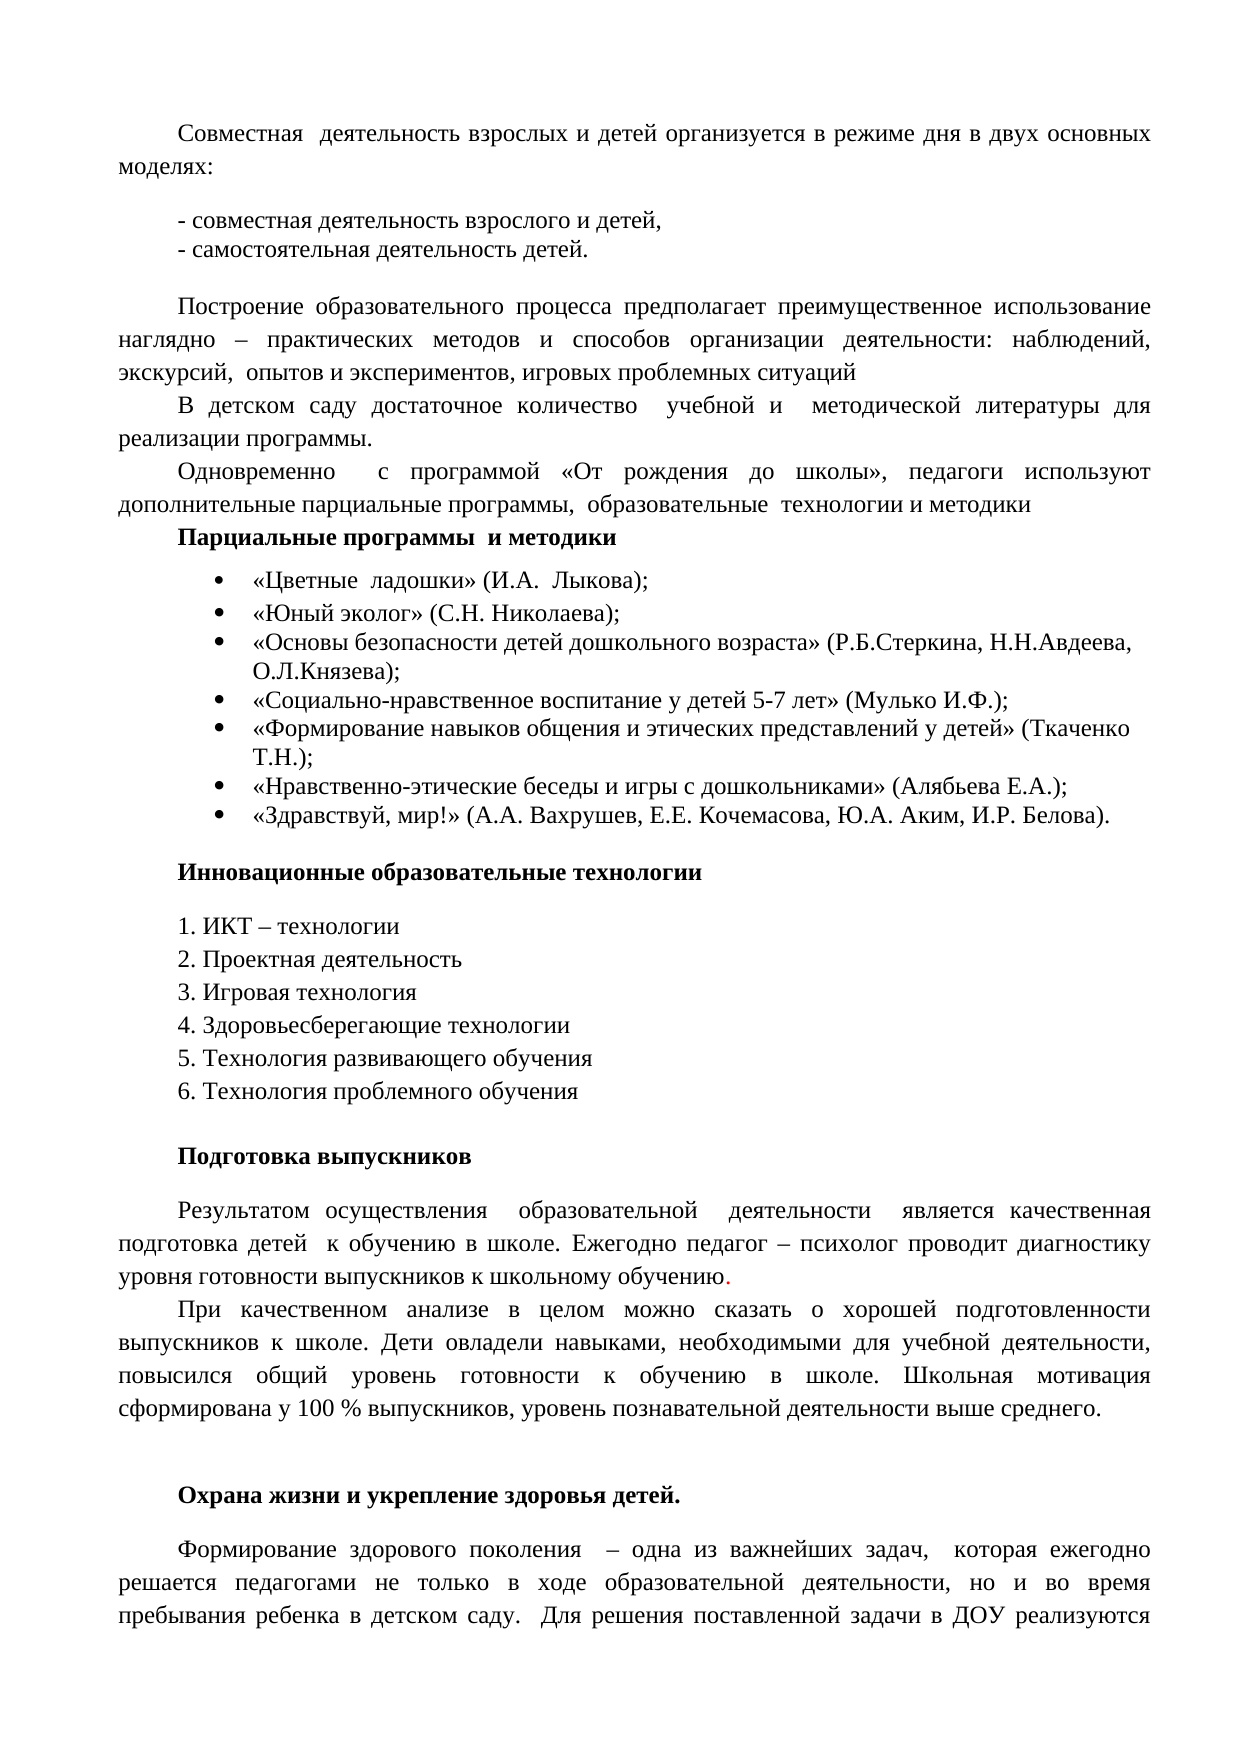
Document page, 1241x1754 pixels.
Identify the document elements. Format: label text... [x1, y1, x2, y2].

text Построение образовательного процесса предполагает преимущественное использование наглядно – практических методов и способов организации деятельности: наблюдений, экскурсий, опытов и экспериментов, игровых проблемных ситуаций [118, 291, 1152, 386]
text Инновационные образовательные технологии [177, 857, 1152, 886]
list «Юный эколог» (С.Н. Николаева); [215, 598, 1152, 627]
text 1. ИКТ – технологии [177, 911, 1152, 940]
text Совместная деятельность взрослых и детей организуется в режиме дня в двух основных моделях: [118, 118, 1152, 180]
text 2. Проектная деятельность [177, 944, 1152, 973]
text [118, 1534, 1152, 1629]
text - совместная деятельность взрослого и детей, [177, 205, 1152, 234]
text 4. Здоровьесберегающие технологии [177, 1010, 1152, 1039]
list «Социально-нравственное воспитание у детей 5-7 лет» (Мулько И.Ф.); [215, 685, 1152, 713]
text 3. Игровая технология [177, 977, 1152, 1006]
text Результатом осуществления образовательной деятельности является качественная подготовка детей к обучению в школе. Ежегодно педагог – психолог проводит диагностику уровня готовности выпускников к школьному обучению. [118, 1195, 1152, 1290]
text При качественном анализе в целом можно сказать о хорошей подготовленности выпускников к школе. Дети овладели навыками, необходимыми для учебной деятельности, повысился общий уровень готовности к обучению в школе. Школьная мотивация сформирована у 100 % выпускников, уровень познавательной деятельности выше среднего. [118, 1294, 1152, 1422]
list «Нравственно-этические беседы и игры с дошкольниками» (Алябьева Е.А.); [215, 771, 1152, 800]
text Охрана жизни и укрепление здоровья детей. [177, 1480, 1152, 1509]
list «Формирование навыков общения и этических представлений у детей» (Ткаченко Т.Н.); [215, 713, 1152, 771]
text 6. Технология проблемного обучения [177, 1076, 1152, 1105]
list «Цветные ладошки» (И.А. Лыкова); [215, 566, 1152, 594]
text В детском саду достаточное количество учебной и методической литературы для реализации программы. [118, 390, 1152, 452]
text 5. Технология развивающего обучения [177, 1043, 1152, 1072]
list «Основы безопасности детей дошкольного возраста» (Р.Б.Стеркина, Н.Н.Авдеева, О.Л.Князева); [215, 627, 1152, 685]
text Одновременно с программой «От рождения до школы», педагоги используют дополнительные парциальные программы, образовательные технологии и методики [118, 456, 1152, 518]
text Подготовка выпускников [177, 1141, 1152, 1170]
text - самостоятельная деятельность детей. [177, 234, 1152, 262]
list «Здравствуй, мир!» (А.А. Вахрушев, Е.Е. Кочемасова, Ю.А. Аким, И.Р. Белова). [215, 800, 1152, 828]
text Парциальные программы и методики [177, 522, 1152, 551]
